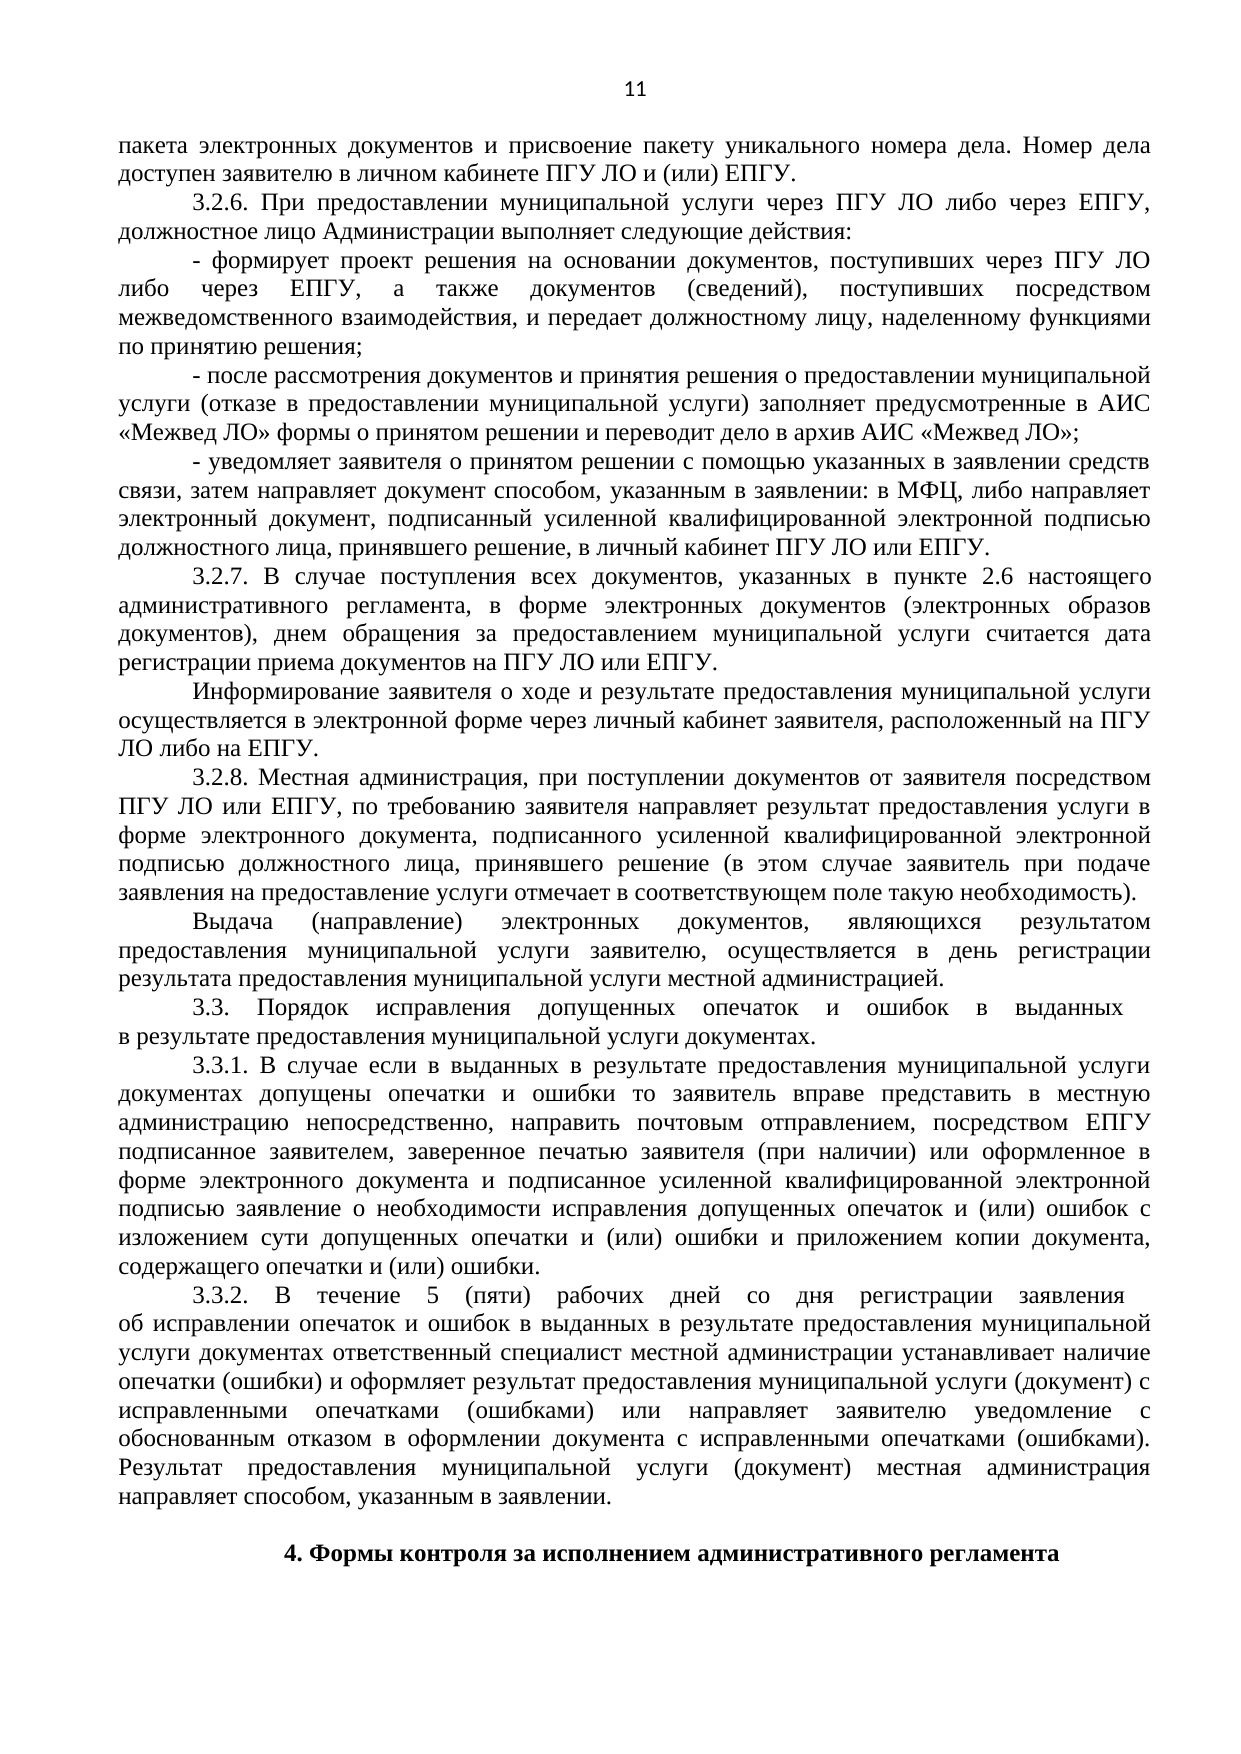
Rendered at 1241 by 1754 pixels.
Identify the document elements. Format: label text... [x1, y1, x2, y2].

text 4. Формы контроля за исполнением административного регламента [118, 1538, 1152, 1567]
text 3.3.2. В течение 5 (пяти) рабочих дней со дня регистрации заявления об исправлении опечаток и ошибок в выданных в результате предоставления муниципальной услуги документах ответственный специалист местной администрации устанавливает наличие опечатки (ошибки) и оформляет результат предоставления муниципальной услуги (документ) с исправленными опечатками (ошибками) или направляет заявителю уведомление с обоснованным отказом в оформлении документа с исправленными опечатками (ошибками). Результат предоставления муниципальной услуги (документ) местная администрация направляет способом, указанным в заявлении. [118, 1280, 1152, 1510]
text - уведомляет заявителя о принятом решении с помощью указанных в заявлении средств связи, затем направляет документ способом, указанным в заявлении: в МФЦ, либо направляет электронный документ, подписанный усиленной квалифицированной электронной подписью должностного лица, принявшего решение, в личный кабинет ПГУ ЛО или ЕПГУ. [118, 446, 1152, 561]
text 3.3. Порядок исправления допущенных опечаток и ошибок в выданных в результате предоставления муниципальной услуги документах. [118, 992, 1152, 1050]
text Выдача (направление) электронных документов, являющихся результатом предоставления муниципальной услуги заявителю, осуществляется в день регистрации результата предоставления муниципальной услуги местной администрацией. [118, 906, 1152, 992]
text - формирует проект решения на основании документов, поступивших через ПГУ ЛО либо через ЕПГУ, а также документов (сведений), поступивших посредством межведомственного взаимодействия, и передает должностному лицу, наделенному функциями по принятию решения; [118, 245, 1152, 360]
text Информирование заявителя о ходе и результате предоставления муниципальной услуги осуществляется в электронной форме через личный кабинет заявителя, расположенный на ПГУ ЛО либо на ЕПГУ. [118, 676, 1152, 762]
text 3.2.8. Местная администрация, при поступлении документов от заявителя посредством ПГУ ЛО или ЕПГУ, по требованию заявителя направляет результат предоставления услуги в форме электронного документа, подписанного усиленной квалифицированной электронной подписью должностного лица, принявшего решение (в этом случае заявитель при подаче заявления на предоставление услуги отмечает в соответствующем поле такую необходимость). [118, 762, 1152, 906]
text 3.2.7. В случае поступления всех документов, указанных в пункте 2.6 настоящего административного регламента, в форме электронных документов (электронных образов документов), днем обращения за предоставлением муниципальной услуги считается дата регистрации приема документов на ПГУ ЛО или ЕПГУ. [118, 561, 1152, 676]
text 3.3.1. В случае если в выданных в результате предоставления муниципальной услуги документах допущены опечатки и ошибки то заявитель вправе представить в местную администрацию непосредственно, направить почтовым отправлением, посредством ЕПГУ подписанное заявителем, заверенное печатью заявителя (при наличии) или оформленное в форме электронного документа и подписанное усиленной квалифицированной электронной подписью заявление о необходимости исправления допущенных опечаток и (или) ошибок с изложением сути допущенных опечатки и (или) ошибки и приложением копии документа, содержащего опечатки и (или) ошибки. [118, 1050, 1152, 1280]
text - после рассмотрения документов и принятия решения о предоставлении муниципальной услуги (отказе в предоставлении муниципальной услуги) заполняет предусмотренные в АИС «Межвед ЛО» формы о принятом решении и переводит дело в архив АИС «Межвед ЛО»; [118, 360, 1152, 446]
text 3.2.6. При предоставлении муниципальной услуги через ПГУ ЛО либо через ЕПГУ, должностное лицо Администрации выполняет следующие действия: [118, 187, 1152, 245]
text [118, 130, 1152, 187]
